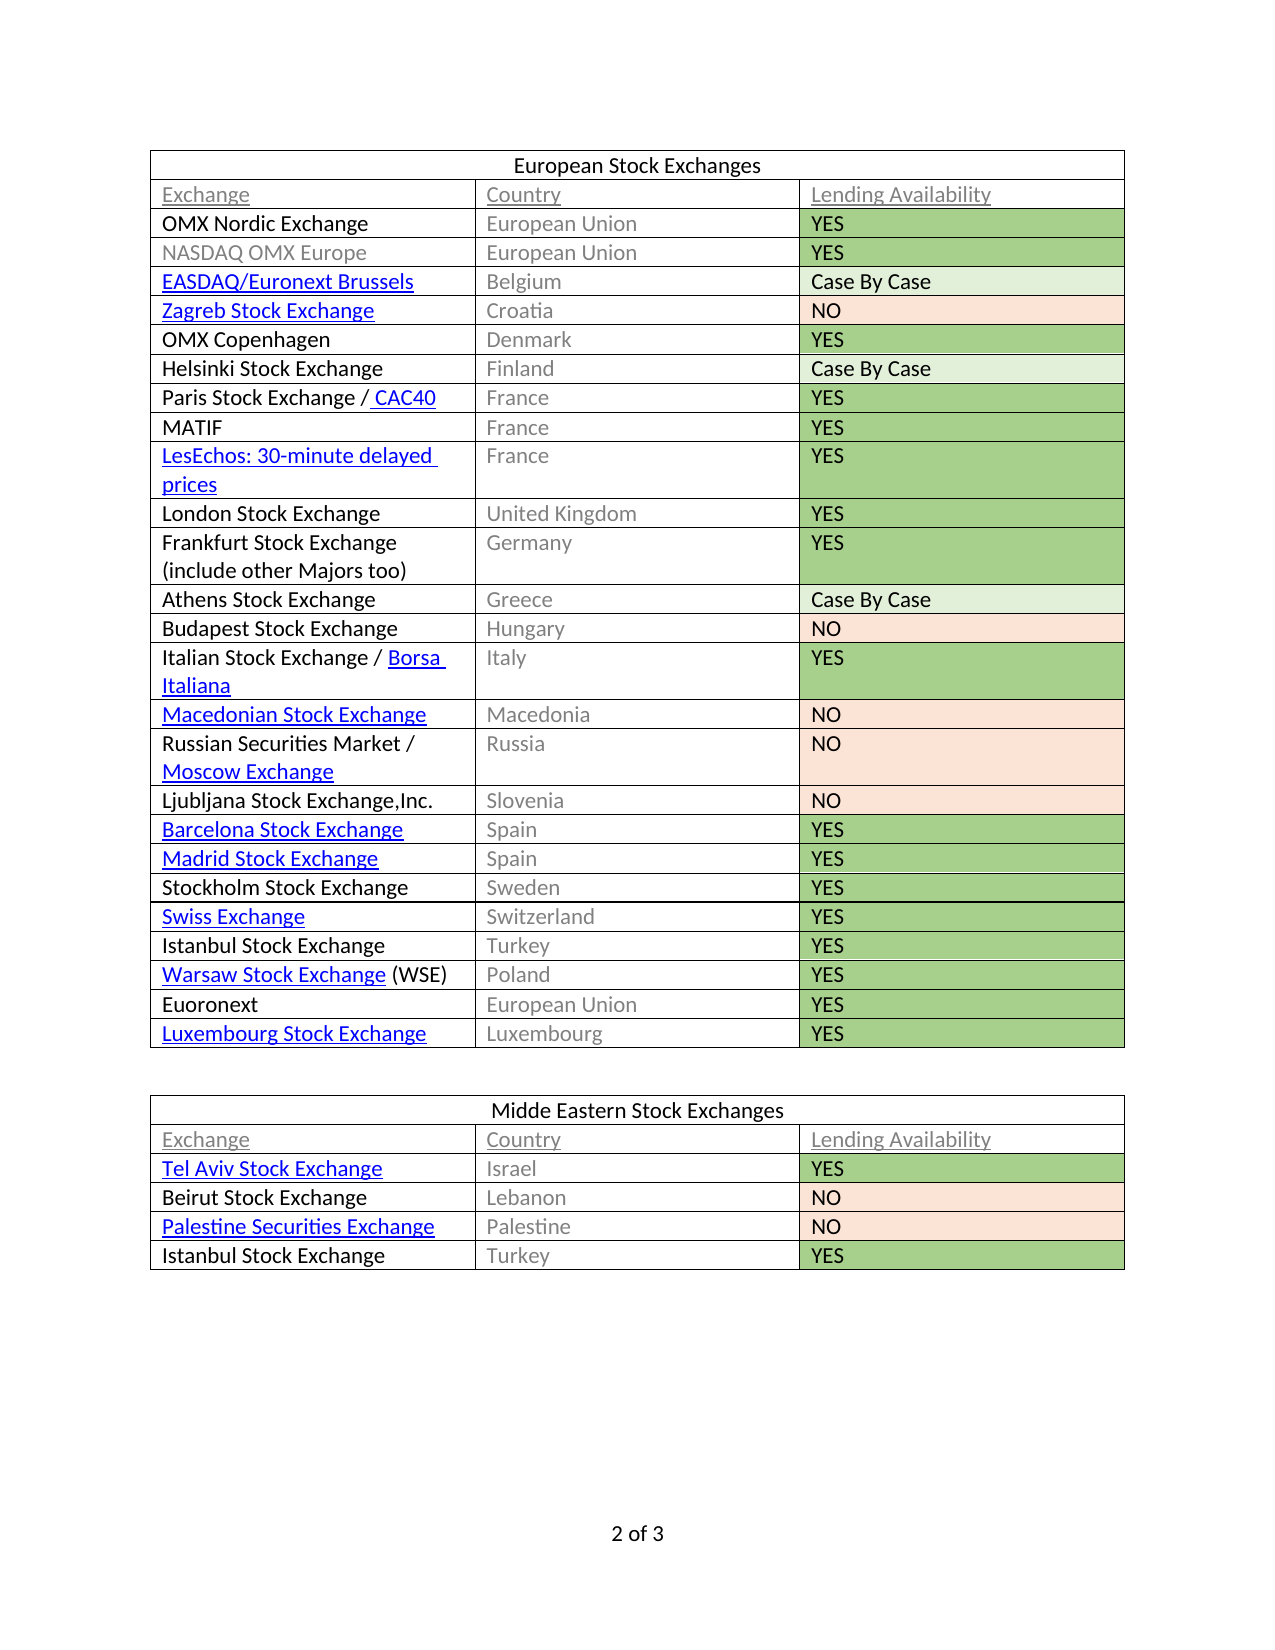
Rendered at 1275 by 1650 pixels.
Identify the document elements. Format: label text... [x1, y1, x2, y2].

table_cell Case By Case [800, 355, 1124, 382]
table_cell France [476, 413, 799, 441]
table_cell Turkey [476, 1241, 799, 1269]
table_cell YES [800, 961, 1124, 989]
table_cell YES [800, 238, 1124, 266]
table_cell Paris Stock Exchange / CAC40 [151, 384, 475, 412]
table_cell Budapest Stock Exchange [151, 614, 475, 642]
table_cell Case By Case [800, 585, 1124, 613]
table_cell Spain [476, 844, 799, 872]
table_cell MATIF [151, 413, 475, 441]
table_cell NO [800, 296, 1124, 324]
table_cell Lending Availability [800, 1125, 1124, 1153]
table_cell France [476, 384, 799, 412]
table_cell YES [800, 815, 1124, 843]
table_cell OMX Copenhagen [151, 325, 475, 353]
table_cell YES [800, 1154, 1124, 1182]
table_cell Finland [476, 355, 799, 382]
table_cell YES [800, 643, 1124, 699]
table_cell Country [476, 180, 799, 208]
table_cell YES [800, 528, 1124, 584]
table_cell YES [800, 1019, 1124, 1047]
table_cell EASDAQ/Euronext Brussels [151, 267, 475, 295]
table_cell European Union [476, 209, 799, 237]
table_cell NO [800, 1212, 1124, 1240]
table_cell Warsaw Stock Exchange (WSE) [151, 961, 475, 989]
table_cell Stockholm Stock Exchange [151, 874, 475, 901]
table_cell European Union [476, 990, 799, 1018]
table_cell NO [800, 729, 1124, 785]
table_cell NO [800, 614, 1124, 642]
table_cell Barcelona Stock Exchange [151, 815, 475, 843]
table_cell Macedonian Stock Exchange [151, 700, 475, 728]
table_cell YES [800, 990, 1124, 1018]
table_cell Swiss Exchange [151, 903, 475, 931]
table_cell Ljubljana Stock Exchange,Inc. [151, 786, 475, 814]
table_cell Poland [476, 961, 799, 989]
table_cell Madrid Stock Exchange [151, 844, 475, 872]
table_cell Belgium [476, 267, 799, 295]
table_cell Russian Securities Market / Moscow Exchange [151, 729, 475, 785]
table_cell Beirut Stock Exchange [151, 1183, 475, 1211]
table_cell Helsinki Stock Exchange [151, 355, 475, 382]
table_cell Italian Stock Exchange / Borsa Italiana [151, 643, 475, 699]
table_cell NO [800, 786, 1124, 814]
table_cell Croatia [476, 296, 799, 324]
table_cell Athens Stock Exchange [151, 585, 475, 613]
table_cell Frankfurt Stock Exchange (include other Majors too) [151, 528, 475, 584]
table_cell Tel Aviv Stock Exchange [151, 1154, 475, 1182]
table_cell Sweden [476, 874, 799, 901]
table_cell Italy [476, 643, 799, 699]
table_cell YES [800, 844, 1124, 872]
table_cell Spain [476, 815, 799, 843]
table_cell Exchange [151, 180, 475, 208]
table_cell YES [800, 499, 1124, 527]
table_cell NASDAQ OMX Europe [151, 238, 475, 266]
table_cell Russia [476, 729, 799, 785]
table_cell France [476, 442, 799, 498]
table_cell Istanbul Stock Exchange [151, 1241, 475, 1269]
table_cell OMX Nordic Exchange [151, 209, 475, 237]
table_cell Country [476, 1125, 799, 1153]
table_cell Istanbul Stock Exchange [151, 932, 475, 959]
table_cell LesEchos: 30-minute delayed prices [151, 442, 475, 498]
table_cell Palestine [476, 1212, 799, 1240]
table_cell YES [800, 903, 1124, 931]
table_cell Lebanon [476, 1183, 799, 1211]
table_cell Exchange [151, 1125, 475, 1153]
table_cell Palestine Securities Exchange [151, 1212, 475, 1240]
table_cell Case By Case [800, 267, 1124, 295]
table_cell Euoronext [151, 990, 475, 1018]
table_cell Hungary [476, 614, 799, 642]
table_cell Israel [476, 1154, 799, 1182]
table_cell United Kingdom [476, 499, 799, 527]
table_cell YES [800, 932, 1124, 959]
table_cell London Stock Exchange [151, 499, 475, 527]
table_cell NO [800, 700, 1124, 728]
table_cell YES [800, 413, 1124, 441]
table_header Midde Eastern Stock Exchanges [151, 1096, 1124, 1124]
table_cell YES [800, 442, 1124, 498]
table_cell YES [800, 874, 1124, 901]
table_cell YES [800, 325, 1124, 353]
table_cell Luxembourg [476, 1019, 799, 1047]
table_cell Germany [476, 528, 799, 584]
table_cell YES [800, 384, 1124, 412]
table_cell Slovenia [476, 786, 799, 814]
table_cell NO [800, 1183, 1124, 1211]
table_header European Stock Exchanges [151, 151, 1124, 179]
table_cell Zagreb Stock Exchange [151, 296, 475, 324]
table_cell Greece [476, 585, 799, 613]
table_cell YES [800, 1241, 1124, 1269]
table_cell Turkey [476, 932, 799, 959]
table_cell Lending Availability [800, 180, 1124, 208]
table_cell Luxembourg Stock Exchange [151, 1019, 475, 1047]
table_cell European Union [476, 238, 799, 266]
table_cell Denmark [476, 325, 799, 353]
table_cell Macedonia [476, 700, 799, 728]
table_cell Switzerland [476, 903, 799, 931]
table_cell YES [800, 209, 1124, 237]
